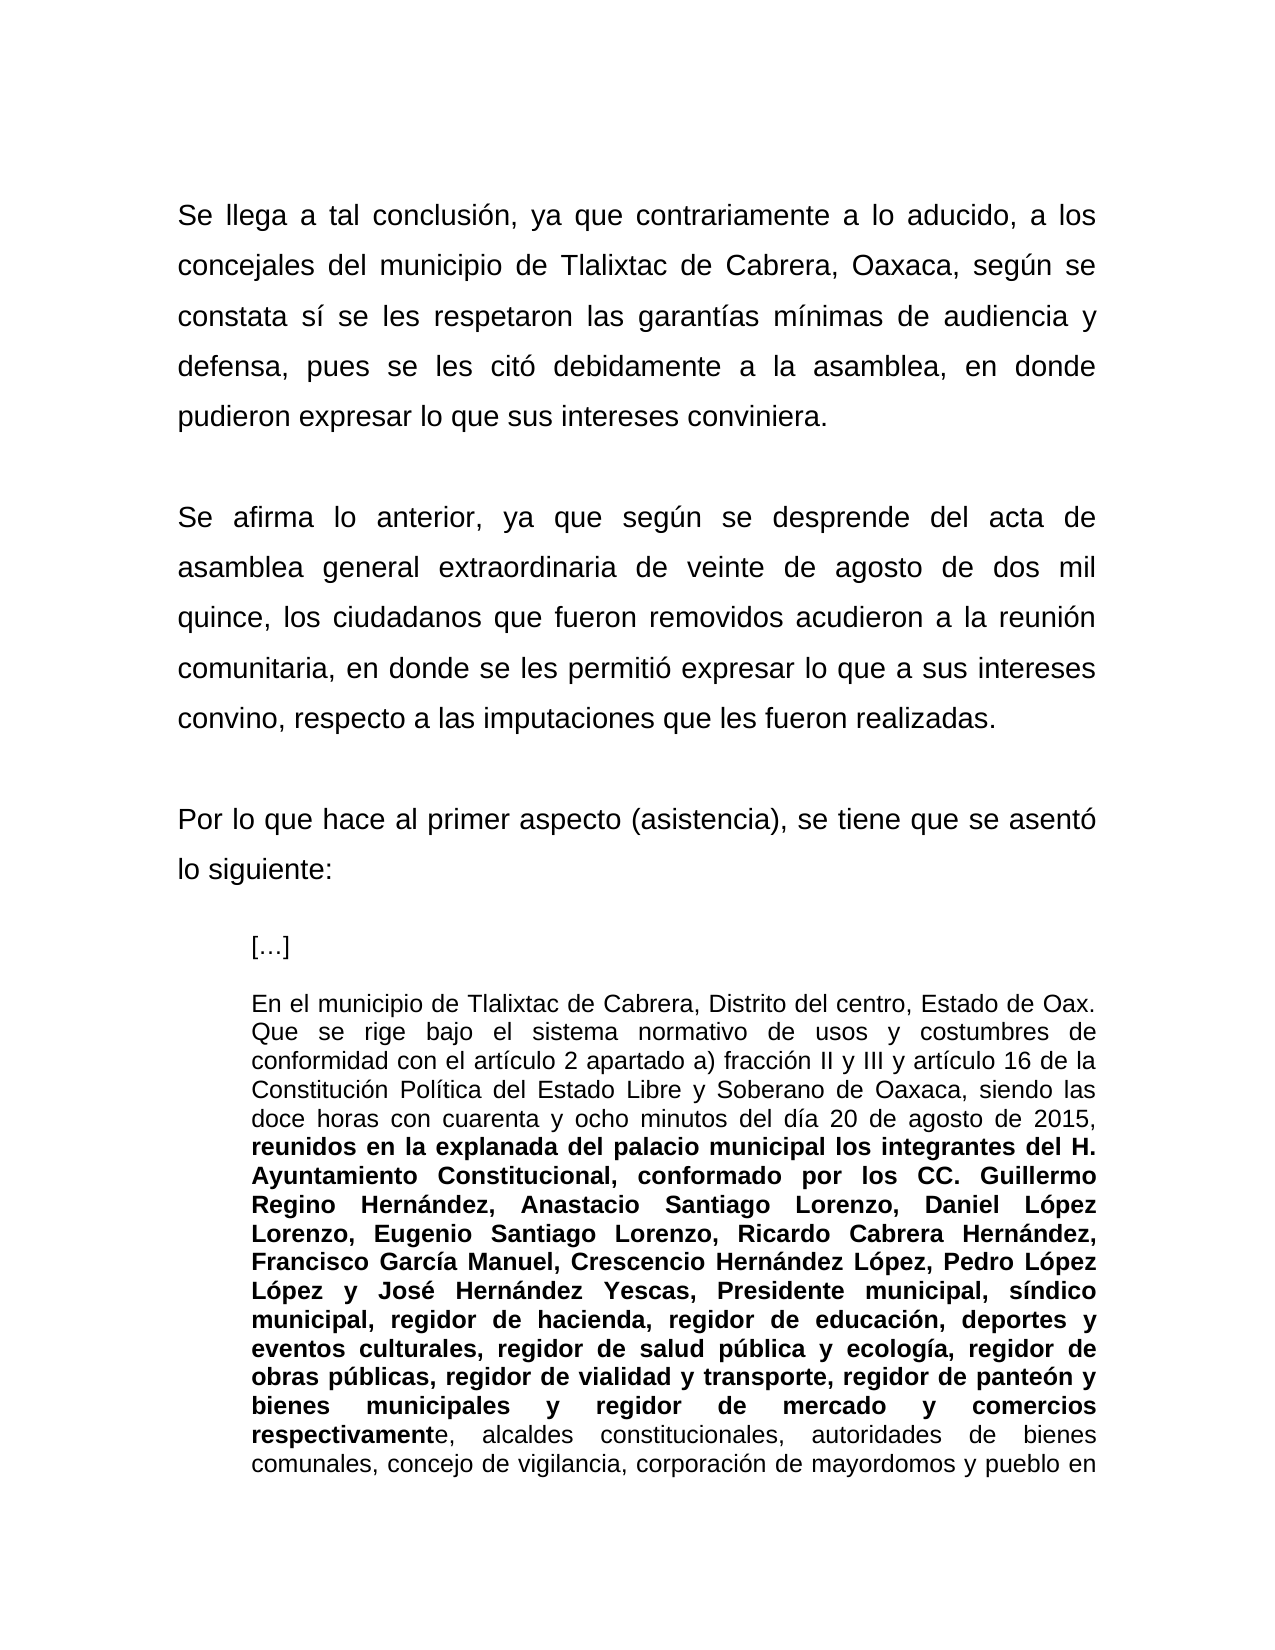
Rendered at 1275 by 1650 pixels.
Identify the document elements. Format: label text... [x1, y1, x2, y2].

text Se afirma lo anterior, ya que según se desprende del acta de asamblea general extraordinaria de veinte de agosto de dos mil quince, los ciudadanos que fueron removidos acudieron a la reunión comunitaria, en donde se les permitió expresar lo que a sus intereses convino, respecto a las imputaciones que les fueron realizadas. [177, 500, 1098, 734]
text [251, 988, 1098, 1477]
text Por lo que hace al primer aspecto (asistencia), se tiene que se asentó lo siguiente: [177, 802, 1098, 886]
text Se llega a tal conclusión, ya que contrariamente a lo aducido, a los concejales del municipio de Tlalixtac de Cabrera, Oaxaca, según se constata sí se les respetaron las garantías mínimas de audiencia y defensa, pues se les citó debidamente a la asamblea, en donde pudieron expresar lo que sus intereses conviniera. [177, 198, 1098, 433]
text […] [251, 931, 1098, 960]
